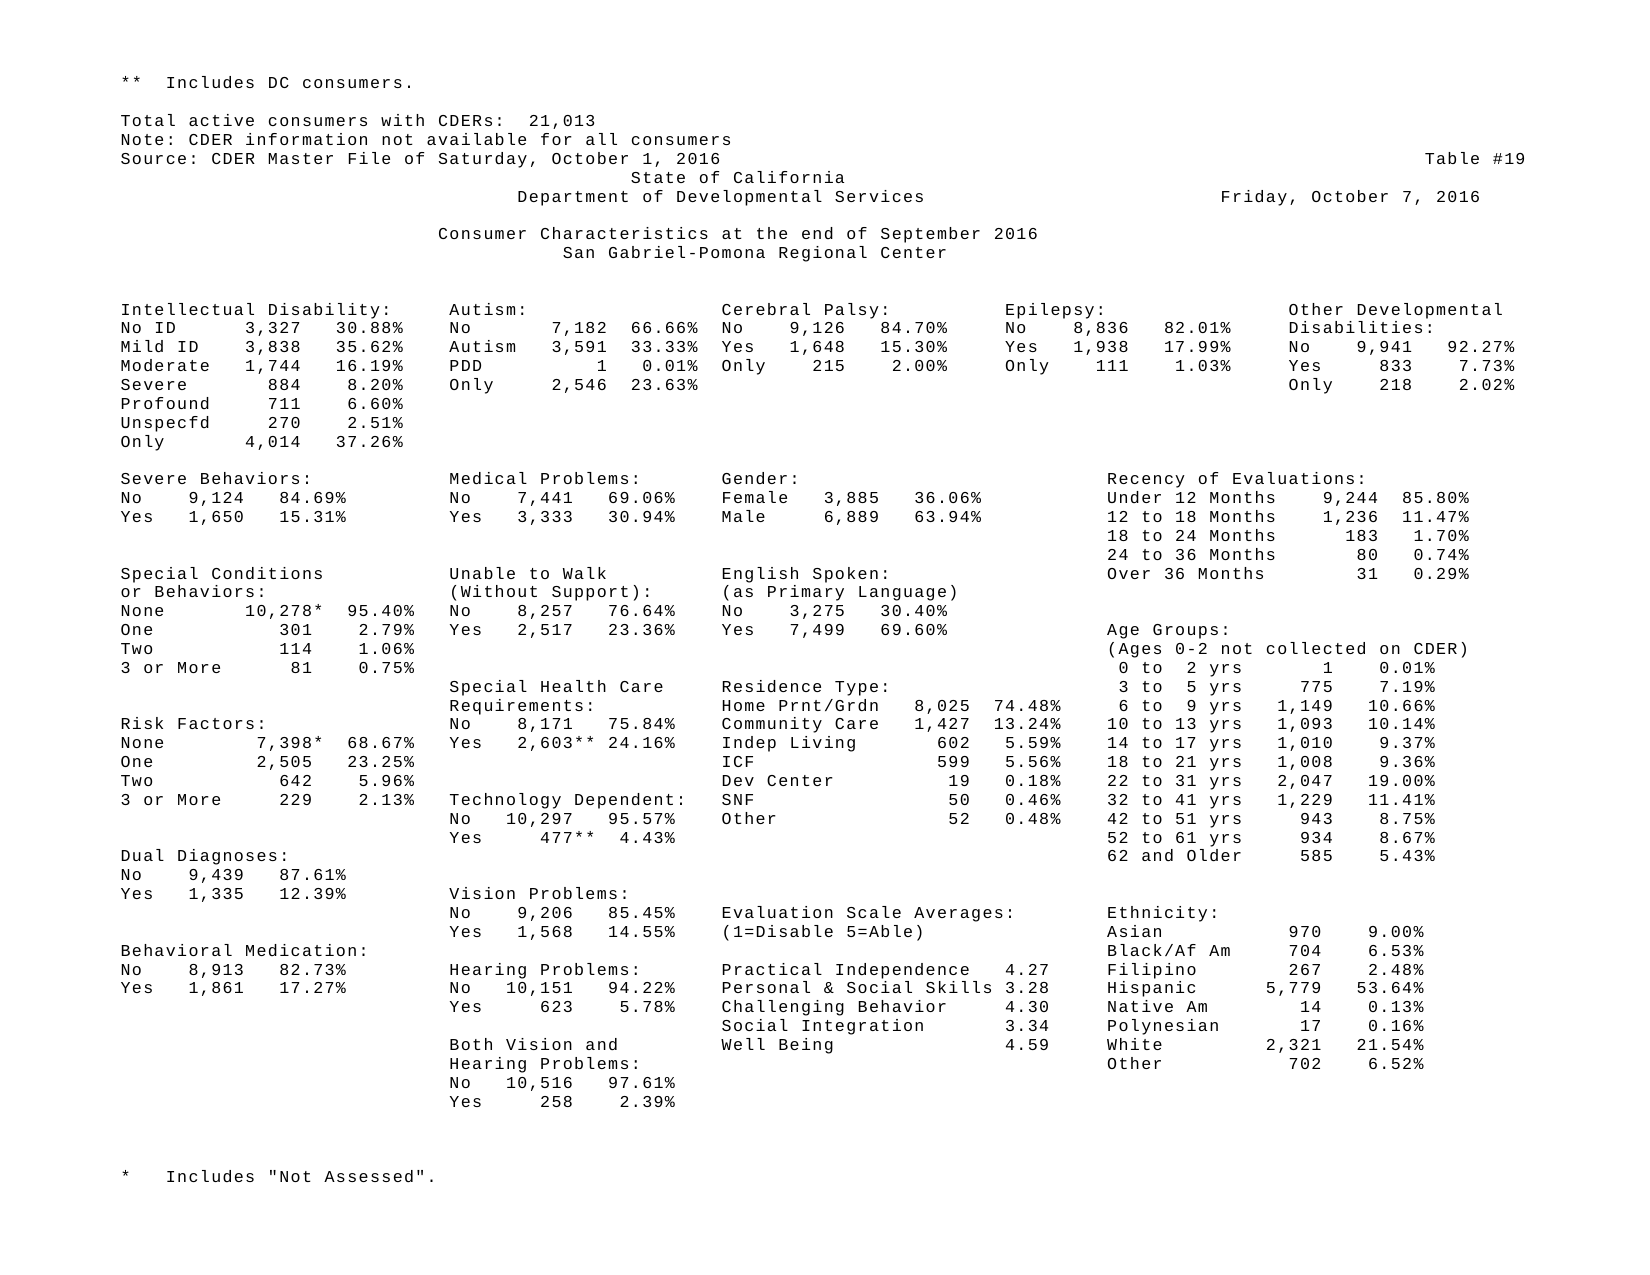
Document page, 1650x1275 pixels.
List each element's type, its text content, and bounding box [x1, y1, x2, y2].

text Risk Factors: No 8,171 75.84% Community Care 1,427 13.24% 10 to 13 yrs 1,093 10.14% [75, 716, 1575, 735]
text Hearing Problems: Other 702 6.52% [75, 1055, 1575, 1074]
text No 10,297 95.57% Other 52 0.48% 42 to 51 yrs 943 8.75% [75, 810, 1575, 829]
text No 10,516 97.61% [75, 1074, 1575, 1093]
text Intellectual Disability: Autism: Cerebral Palsy: Epilepsy: Other Developmental [75, 301, 1575, 320]
text Special Conditions Unable to Walk English Spoken: Over 36 Months 31 0.29% [75, 565, 1575, 584]
text ** Includes DC consumers. [75, 75, 1575, 94]
text None 10,278* 95.40% No 8,257 76.64% No 3,275 30.40% [75, 603, 1575, 622]
text 3 or More 81 0.75% 0 to 2 yrs 1 0.01% [75, 659, 1575, 678]
text Department of Developmental Services Friday, October 7, 2016 [75, 188, 1575, 207]
text San Gabriel-Pomona Regional Center [75, 245, 1575, 263]
text * Includes "Not Assessed". [75, 1168, 1575, 1187]
text or Behaviors: (Without Support): (as Primary Language) [75, 584, 1575, 603]
text Requirements: Home Prnt/Grdn 8,025 74.48% 6 to 9 yrs 1,149 10.66% [75, 697, 1575, 716]
text State of California [75, 169, 1575, 188]
text Only 4,014 37.26% [75, 433, 1575, 452]
text Yes 477** 4.43% 52 to 61 yrs 934 8.67% [75, 829, 1575, 848]
text Social Integration 3.34 Polynesian 17 0.16% [75, 1018, 1575, 1037]
text Note: CDER information not available for all consumers [75, 132, 1575, 150]
text Behavioral Medication: Black/Af Am 704 6.53% [75, 942, 1575, 961]
text Severe 884 8.20% Only 2,546 23.63% Only 218 2.02% [75, 377, 1575, 396]
text Two 642 5.96% Dev Center 19 0.18% 22 to 31 yrs 2,047 19.00% [75, 773, 1575, 791]
text Two 114 1.06% (Ages 0-2 not collected on CDER) [75, 641, 1575, 659]
text Yes 1,568 14.55% (1=Disable 5=Able) Asian 970 9.00% [75, 923, 1575, 942]
text Yes 1,861 17.27% No 10,151 94.22% Personal & Social Skills 3.28 Hispanic 5,779 53.64% [75, 980, 1575, 999]
text Yes 623 5.78% Challenging Behavior 4.30 Native Am 14 0.13% [75, 999, 1575, 1018]
text Yes 258 2.39% [75, 1093, 1575, 1112]
text 18 to 24 Months 183 1.70% [75, 527, 1575, 546]
text Yes 1,650 15.31% Yes 3,333 30.94% Male 6,889 63.94% 12 to 18 Months 1,236 11.47% [75, 509, 1575, 527]
text Mild ID 3,838 35.62% Autism 3,591 33.33% Yes 1,648 15.30% Yes 1,938 17.99% No 9,941 92.27% [75, 339, 1575, 358]
text 24 to 36 Months 80 0.74% [75, 546, 1575, 565]
text One 2,505 23.25% ICF 599 5.56% 18 to 21 yrs 1,008 9.36% [75, 754, 1575, 773]
text Yes 1,335 12.39% Vision Problems: [75, 886, 1575, 904]
text Severe Behaviors: Medical Problems: Gender: Recency of Evaluations: [75, 471, 1575, 490]
text Special Health Care Residence Type: 3 to 5 yrs 775 7.19% [75, 678, 1575, 697]
text Profound 711 6.60% [75, 396, 1575, 414]
text Unspecfd 270 2.51% [75, 414, 1575, 433]
text Consumer Characteristics at the end of September 2016 [75, 226, 1575, 245]
text Source: CDER Master File of Saturday, October 1, 2016 Table #19 [75, 150, 1575, 169]
text No 8,913 82.73% Hearing Problems: Practical Independence 4.27 Filipino 267 2.48% [75, 961, 1575, 980]
text Dual Diagnoses: 62 and Older 585 5.43% [75, 848, 1575, 867]
text Total active consumers with CDERs: 21,013 [75, 113, 1575, 132]
text Both Vision and Well Being 4.59 White 2,321 21.54% [75, 1037, 1575, 1055]
text No 9,439 87.61% [75, 867, 1575, 886]
text None 7,398* 68.67% Yes 2,603** 24.16% Indep Living 602 5.59% 14 to 17 yrs 1,010 9.37% [75, 735, 1575, 754]
text No ID 3,327 30.88% No 7,182 66.66% No 9,126 84.70% No 8,836 82.01% Disabilities: [75, 320, 1575, 339]
text No 9,206 85.45% Evaluation Scale Averages: Ethnicity: [75, 904, 1575, 923]
text Moderate 1,744 16.19% PDD 1 0.01% Only 215 2.00% Only 111 1.03% Yes 833 7.73% [75, 358, 1575, 377]
text One 301 2.79% Yes 2,517 23.36% Yes 7,499 69.60% Age Groups: [75, 622, 1575, 641]
text No 9,124 84.69% No 7,441 69.06% Female 3,885 36.06% Under 12 Months 9,244 85.80% [75, 490, 1575, 509]
text 3 or More 229 2.13% Technology Dependent: SNF 50 0.46% 32 to 41 yrs 1,229 11.41% [75, 791, 1575, 810]
